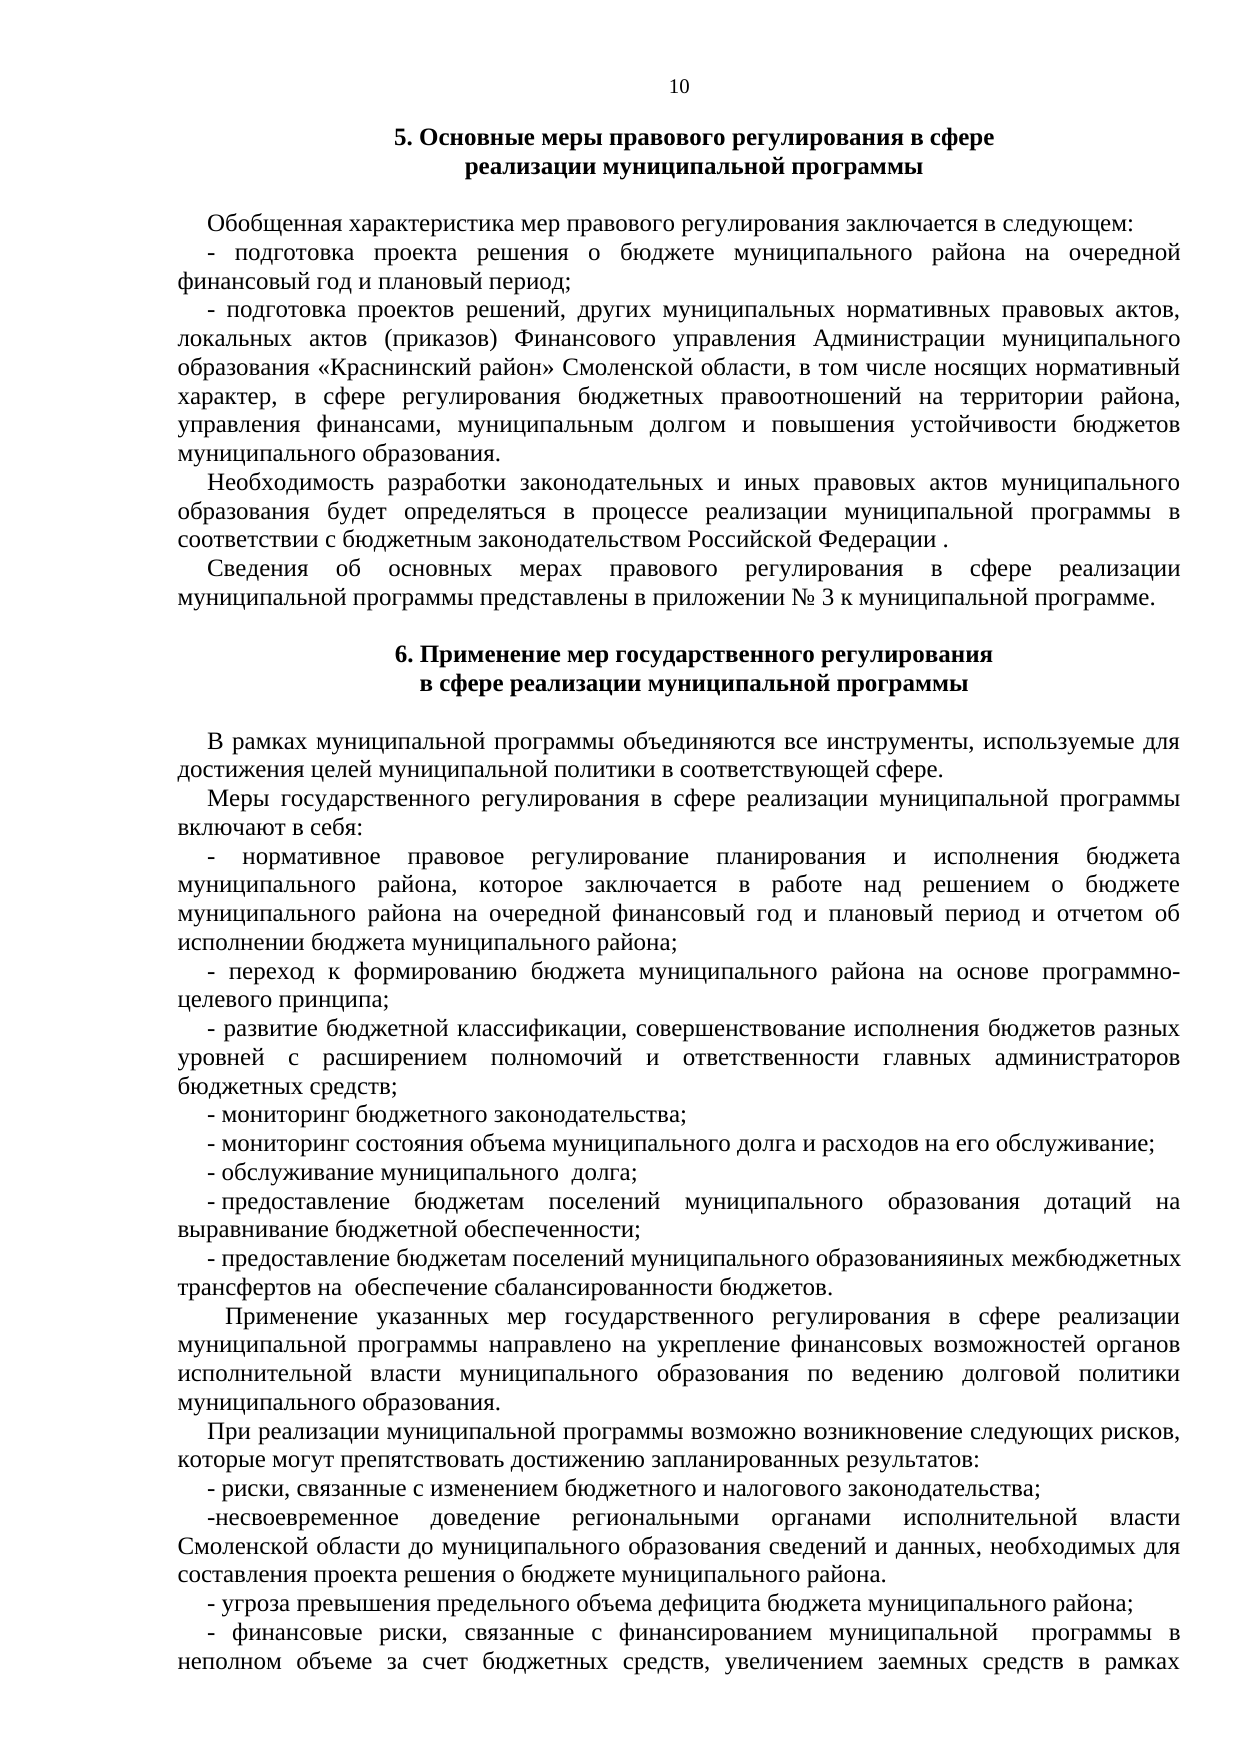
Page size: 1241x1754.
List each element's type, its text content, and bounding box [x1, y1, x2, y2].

text - подготовка проектов решений, других муниципальных нормативных правовых актов, локальных актов (приказов) Финансового управления Администрации муниципального образования «Краснинский район» Смоленской области, в том числе носящих нормативный характер, в сфере регулирования бюджетных правоотношений на территории района, управления финансами, муниципальным долгом и повышения устойчивости бюджетов муниципального образования. [177, 294, 1181, 467]
text в сфере реализации муниципальной программы [177, 668, 1181, 697]
text Применение указанных мер государственного регулирования в сфере реализации муниципальной программы направлено на укрепление финансовых возможностей органов исполнительной власти муниципального образования по ведению долговой политики муниципального образования. [177, 1301, 1181, 1416]
text - предоставление бюджетам поселений муниципального образованияиных межбюджетных трансфертов на обеспечение сбалансированности бюджетов. [177, 1243, 1181, 1301]
text - мониторинг состояния объема муниципального долга и расходов на его обслуживание; [177, 1128, 1181, 1157]
text - риски, связанные с изменением бюджетного и налогового законодательства; [177, 1473, 1181, 1502]
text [177, 1617, 1181, 1674]
text -несвоевременное доведение региональными органами исполнительной власти Смоленской области до муниципального образования сведений и данных, необходимых для составления проекта решения о бюджете муниципального района. [177, 1502, 1181, 1588]
text В рамках муниципальной программы объединяются все инструменты, используемые для достижения целей муниципальной политики в соответствующей сфере. [177, 726, 1181, 783]
text 6. Применение мер государственного регулирования [177, 639, 1181, 668]
text - предоставление бюджетам поселений муниципального образования дотаций на выравнивание бюджетной обеспеченности; [177, 1186, 1181, 1243]
text Меры государственного регулирования в сфере реализации муниципальной программы включают в себя: [177, 783, 1181, 841]
text Обобщенная характеристика мер правового регулирования заключается в следующем: [177, 208, 1181, 237]
text - нормативное правовое регулирование планирования и исполнения бюджета муниципального района, которое заключается в работе над решением о бюджете муниципального района на очередной финансовый год и плановый период и отчетом об исполнении бюджета муниципального района; [177, 841, 1181, 956]
title Сведения об основных мерах правового регулирования в сфере реализации муниципальной программы представлены в приложении № 3 к муниципальной программе. [177, 553, 1181, 611]
text Необходимость разработки законодательных и иных правовых актов муниципального образования будет определяться в процессе реализации муниципальной программы в соответствии с бюджетным законодательством Российской Федерации . [177, 467, 1181, 553]
text - мониторинг бюджетного законодательства; [177, 1099, 1181, 1128]
text - угроза превышения предельного объема дефицита бюджета муниципального района; [177, 1588, 1181, 1617]
text - развитие бюджетной классификации, совершенствование исполнения бюджетов разных уровней с расширением полномочий и ответственности главных администраторов бюджетных средств; [177, 1013, 1181, 1099]
text - переход к формированию бюджета муниципального района на основе программно-целевого принципа; [177, 956, 1181, 1013]
text - подготовка проекта решения о бюджете муниципального района на очередной финансовый год и плановый период; [177, 237, 1181, 294]
text - обслуживание муниципального долга; [177, 1157, 1181, 1186]
text реализации муниципальной программы [177, 151, 1181, 179]
text 5. Основные меры правового регулирования в сфере [177, 122, 1181, 151]
text При реализации муниципальной программы возможно возникновение следующих рисков, которые могут препятствовать достижению запланированных результатов: [177, 1416, 1181, 1473]
